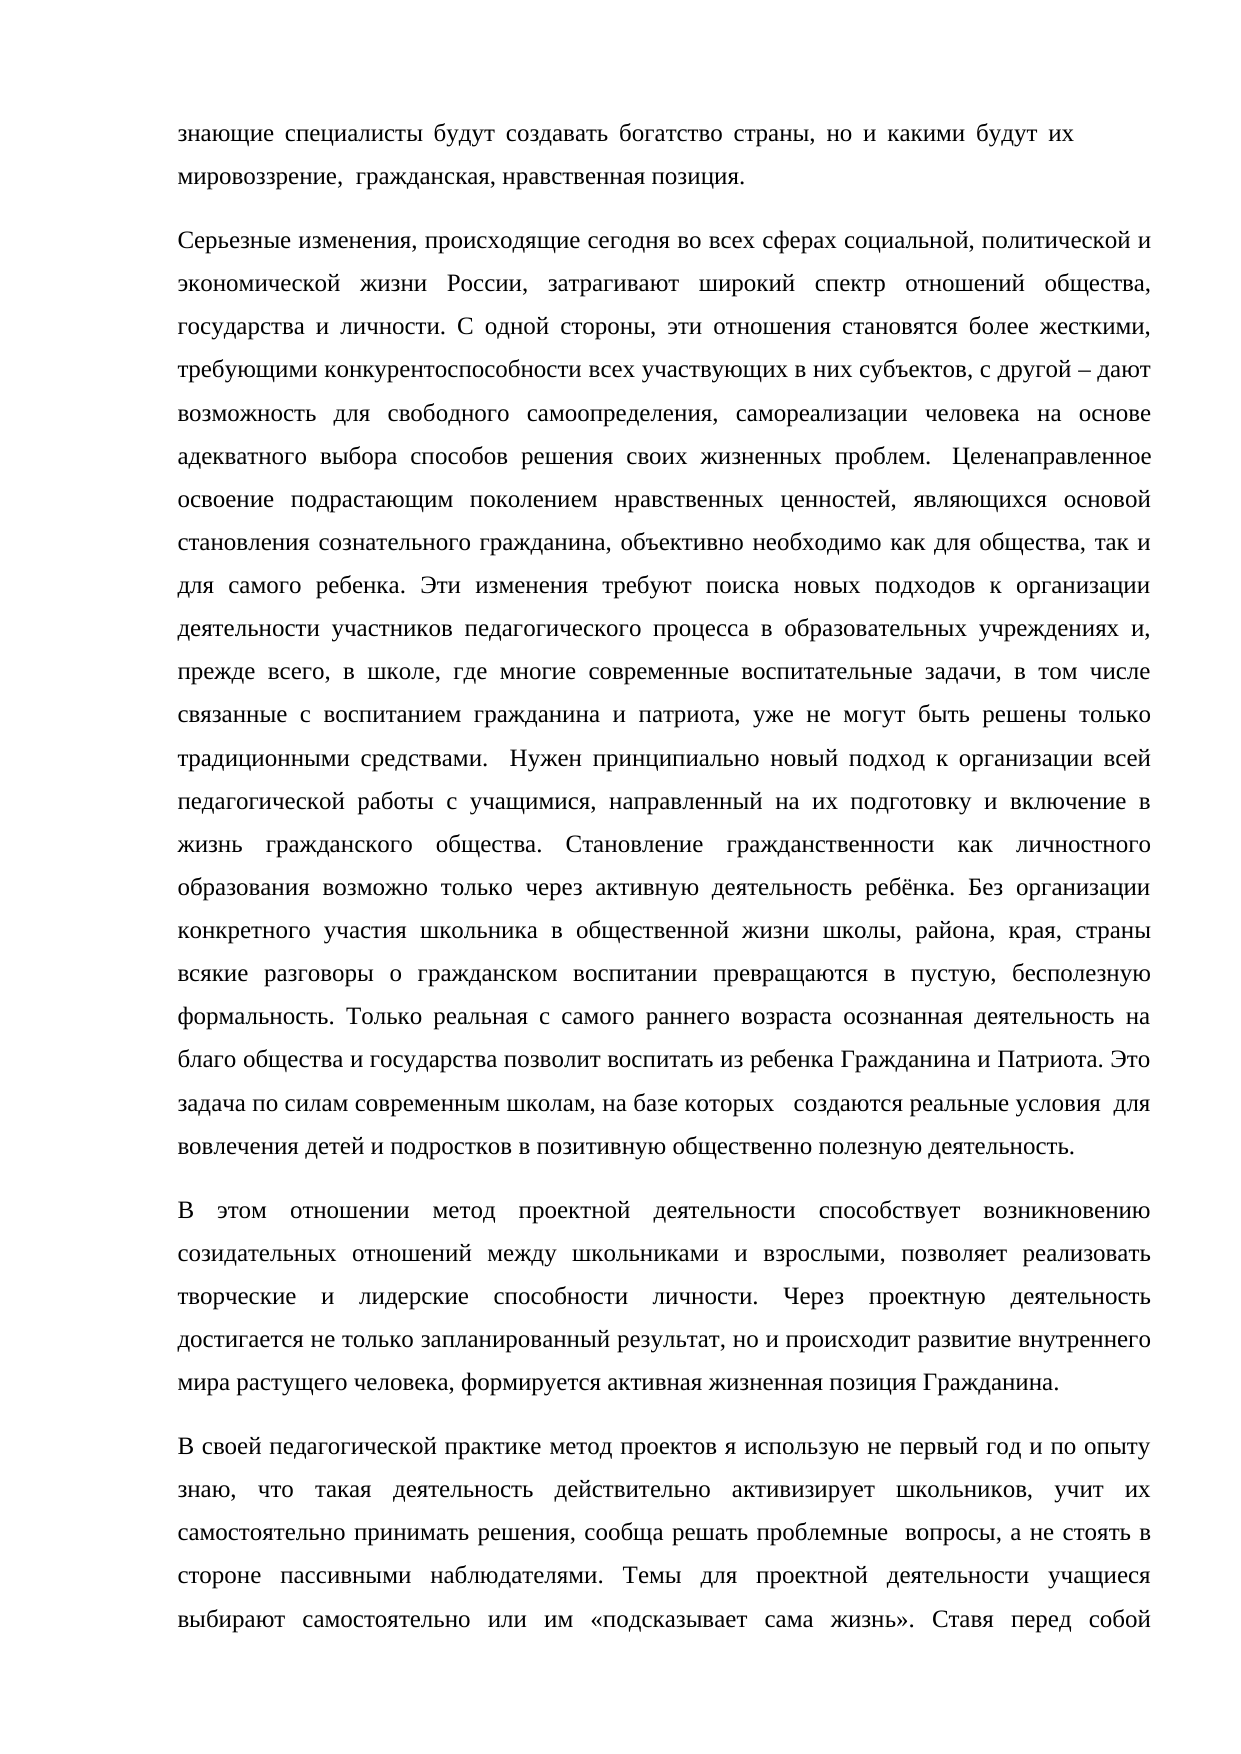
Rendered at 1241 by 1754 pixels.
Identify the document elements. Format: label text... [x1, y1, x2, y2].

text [177, 1431, 1152, 1632]
text В этом отношении метод проектной деятельности способствует возникновению созидательных отношений между школьниками и взрослыми, позволяет реализовать творческие и лидерские способности личности. Через проектную деятельность достигается не только запланированный результат, но и происходит развитие внутреннего мира растущего человека, формируется активная жизненная позиция Гражданина. [177, 1195, 1152, 1396]
text Серьезные изменения, происходящие сегодня во всех сферах социальной, политической и экономической жизни России, затрагивают широкий спектр отношений общества, государства и личности. С одной стороны, эти отношения становятся более жесткими, требующими конкурентоспособности всех участвующих в них субъектов, с другой – дают возможность для свободного самоопределения, самореализации человека на основе адекватного выбора способов решения своих жизненных проблем. Целенаправленное освоение подрастающим поколением нравственных ценностей, являющихся основой становления сознательного гражданина, объективно необходимо как для общества, так и для самого ребенка. Эти изменения требуют поиска новых подходов к организации деятельности участников педагогического процесса в образовательных учреждениях и, прежде всего, в школе, где многие современные воспитательные задачи, в том числе связанные с воспитанием гражданина и патриота, уже не могут быть решены только традиционными средствами. Нужен принципиально новый подход к организации всей педагогической работы с учащимися, направленный на их подготовку и включение в жизнь гражданского общества. Становление гражданственности как личностного образования возможно только через активную деятельность ребёнка. Без организации конкретного участия школьника в общественной жизни школы, района, края, страны всякие разговоры о гражданском воспитании превращаются в пустую, бесполезную формальность. Только реальная с самого раннего возраста осознанная деятельность на благо общества и государства позволит воспитать из ребенка Гражданина и Патриота. Это задача по силам современным школам, на базе которых создаются реальные условия для вовлечения детей и подростков в позитивную общественно полезную деятельность. [177, 225, 1152, 1159]
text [177, 118, 1075, 190]
